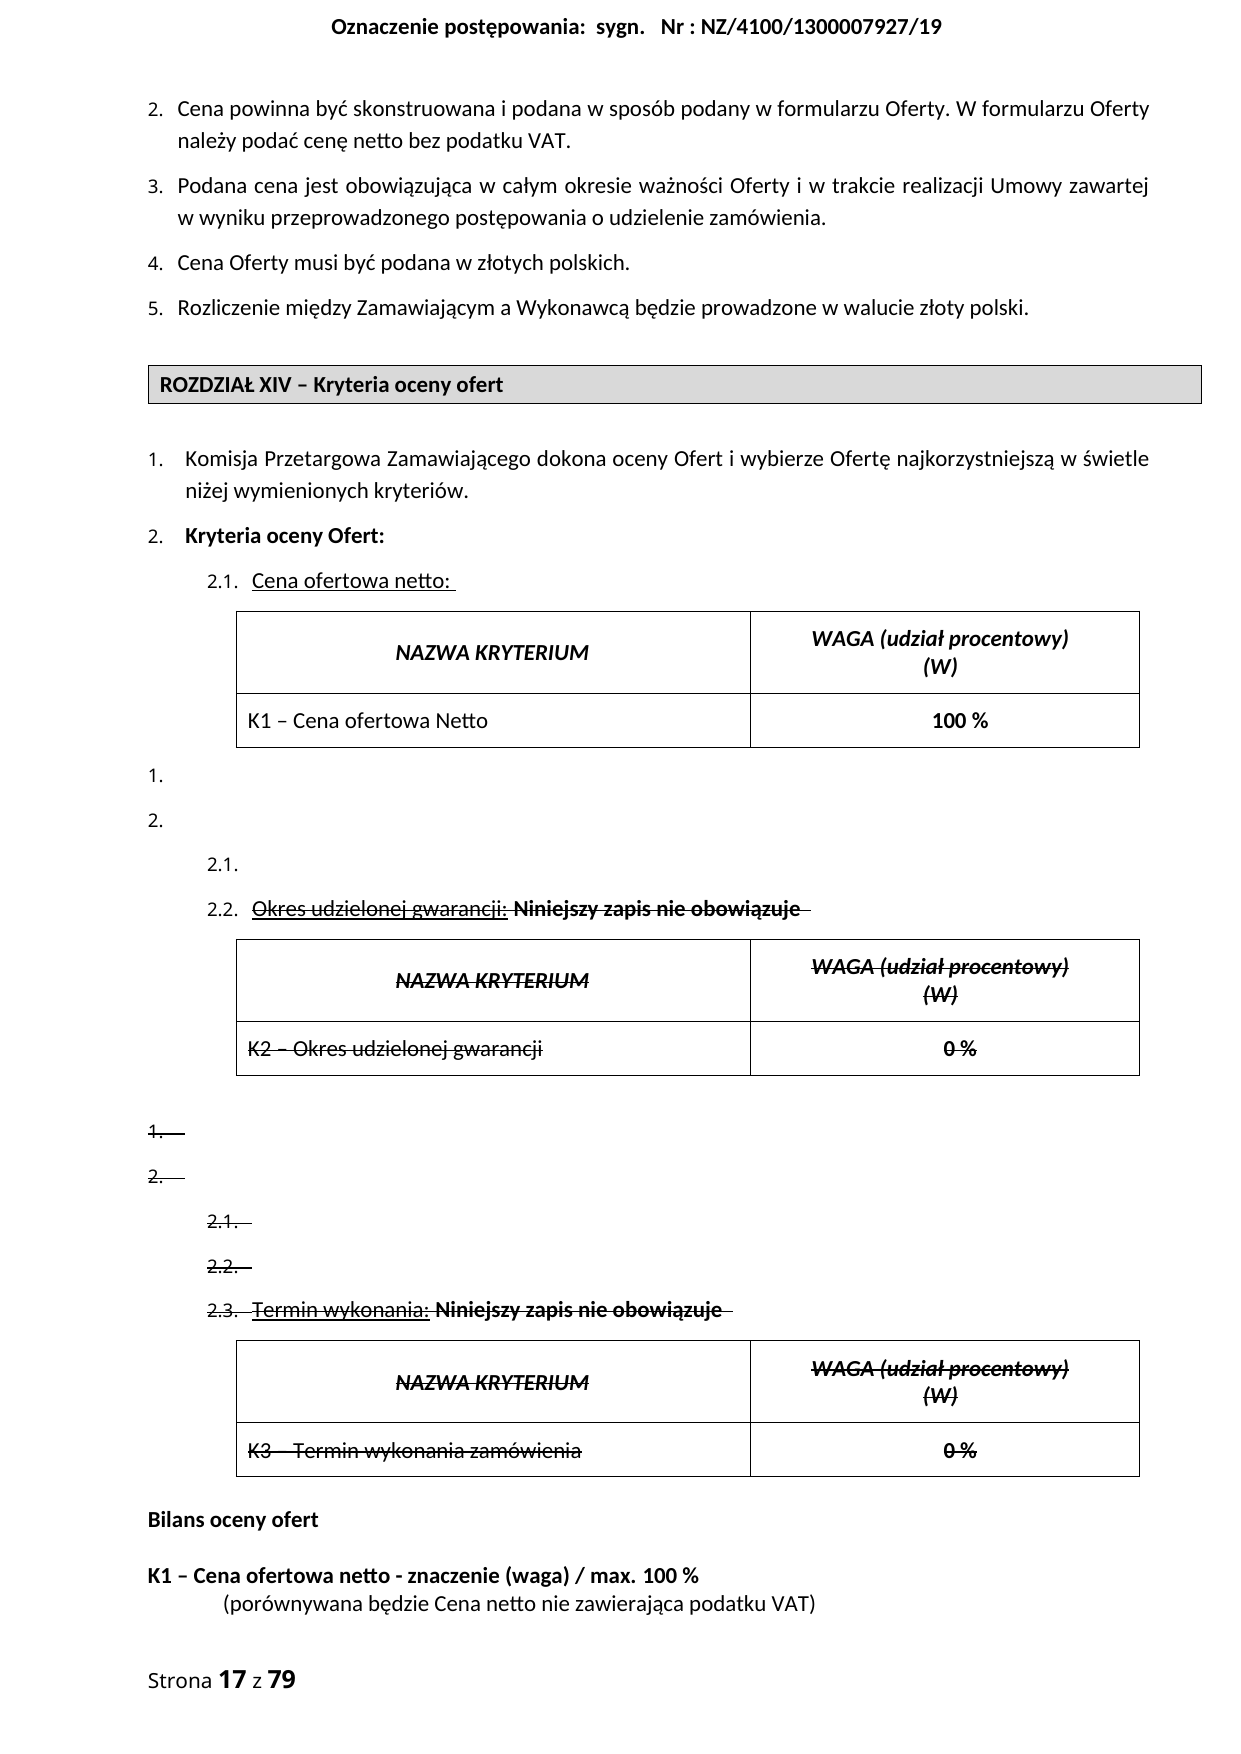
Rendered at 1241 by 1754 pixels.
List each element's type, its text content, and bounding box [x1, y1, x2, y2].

table_header WAGA (udział procentowy) (W) [751, 940, 1139, 1021]
list Podana cena jest obowiązująca w całym okresie ważności Oferty i w trakcie realizacji Umowy zawartej w wyniku przeprowadzonego postępowania o udzielenie zamówienia. [148, 171, 1152, 231]
table_header NAZWA KRYTERIUM [237, 1341, 750, 1422]
list Rozliczenie między Zamawiającym a Wykonawcą będzie prowadzone w walucie złoty polski. [148, 293, 1152, 321]
table_cell K3 – Termin wykonania zamówienia [237, 1423, 750, 1476]
table_header NAZWA KRYTERIUM [237, 940, 750, 1021]
list Termin wykonania: [207, 1295, 1152, 1323]
text K1 – Cena ofertowa netto - znaczenie (waga) / max. [148, 1561, 1152, 1589]
table_header NAZWA KRYTERIUM [237, 612, 750, 693]
list Cena powinna być skonstruowana i podana w sposób podany w formularzu Oferty. W formularzu Oferty należy podać cenę netto bez podatku VAT. [148, 94, 1152, 154]
list Okres udzielonej gwarancji: [207, 894, 1152, 922]
text Bilans oceny ofert [148, 1505, 1152, 1533]
table_header WAGA (udział procentowy) (W) [751, 612, 1139, 693]
table_cell [751, 1423, 1139, 1476]
table_cell [751, 694, 1139, 747]
list Kryteria oceny Ofert: [148, 521, 1152, 549]
table_cell K1 – Cena ofertowa Netto [237, 694, 750, 747]
table_cell K2 – Okres udzielonej gwarancji [237, 1022, 750, 1075]
table_header ROZDZIAŁ XIV – Kryteria oceny ofert [149, 366, 1201, 403]
table_cell [751, 1022, 1139, 1075]
table_header WAGA (udział procentowy) (W) [751, 1341, 1139, 1422]
list Komisja Przetargowa Zamawiającego dokona oceny Ofert i wybierze Ofertę najkorzystniejszą w świetle niżej wymienionych kryteriów. [148, 444, 1152, 504]
list Cena Oferty musi być podana w złotych polskich. [148, 248, 1152, 276]
text (porównywana będzie Cena netto nie zawierająca podatku VAT) [223, 1589, 1152, 1617]
list Cena ofertowa netto: [207, 566, 1152, 594]
